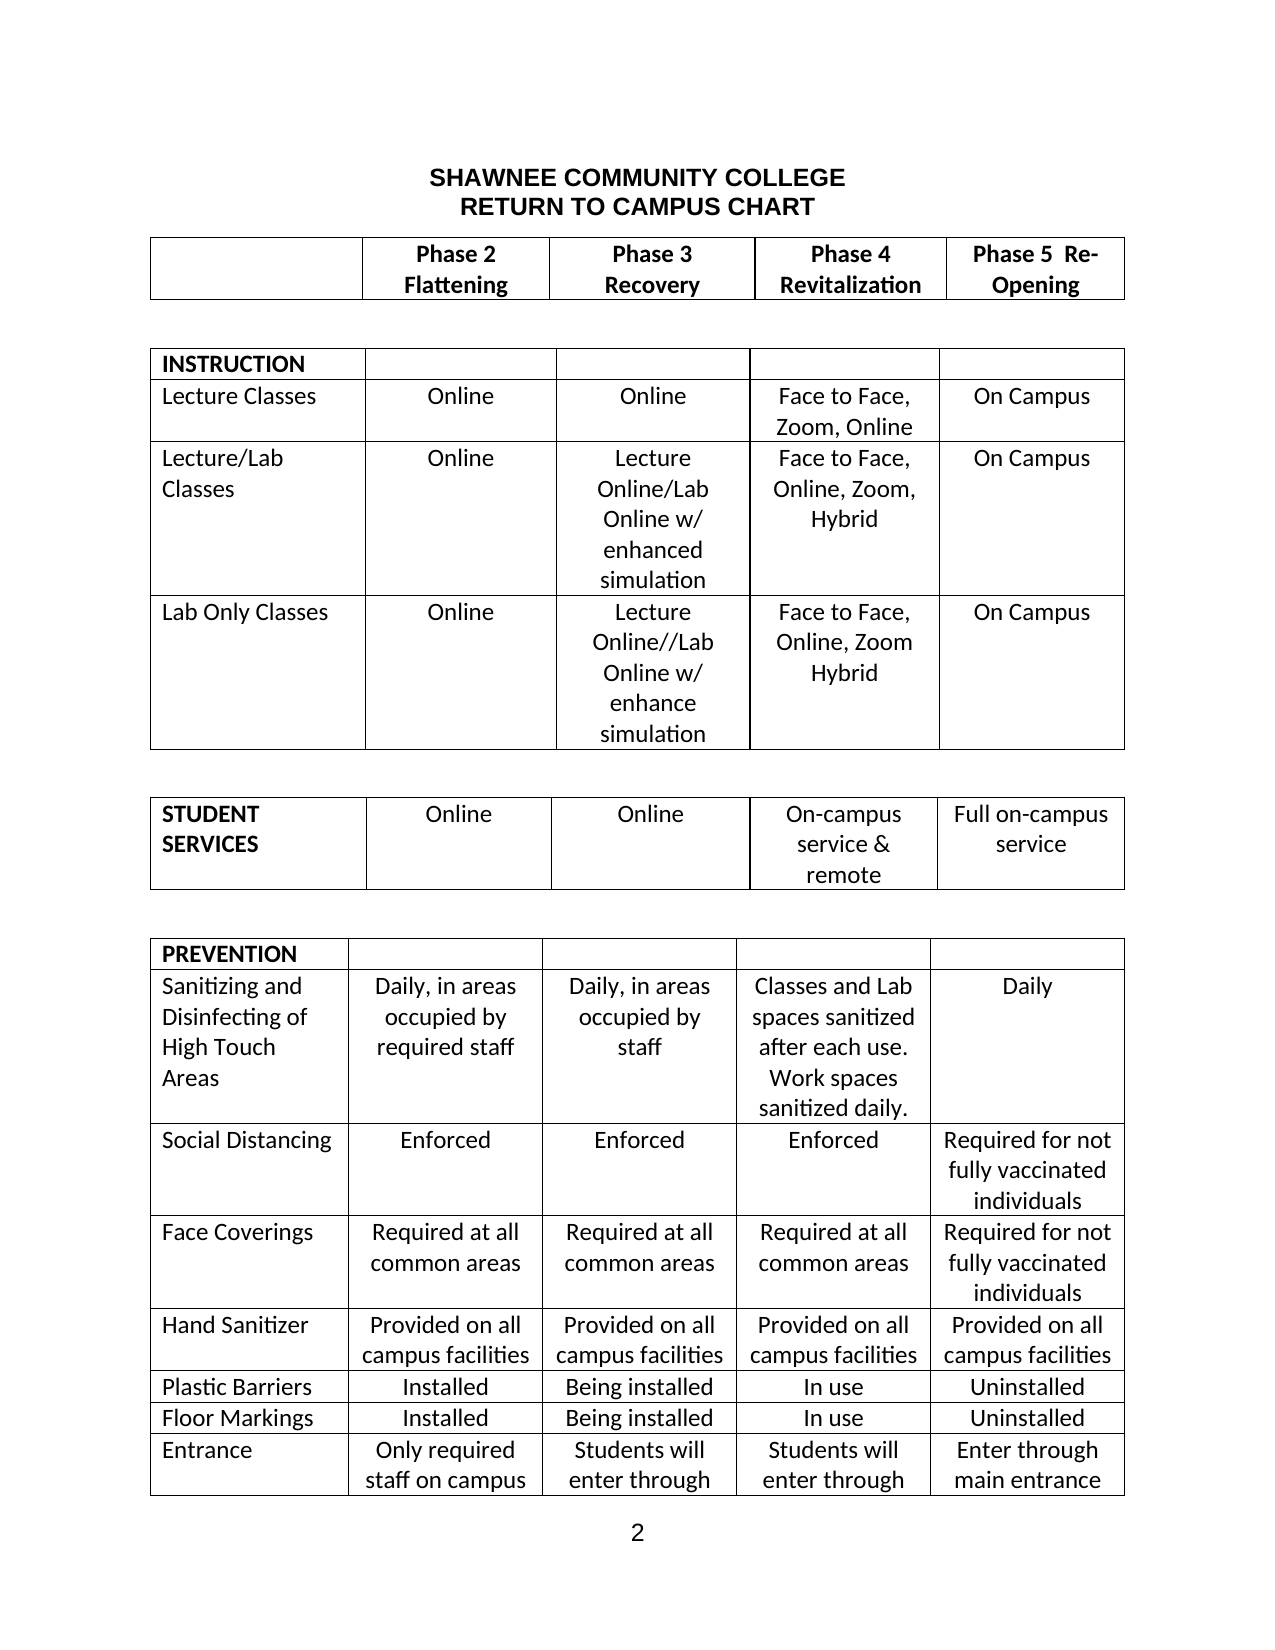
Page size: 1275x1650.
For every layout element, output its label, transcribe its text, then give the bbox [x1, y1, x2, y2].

table_cell Entrance [151, 1434, 348, 1495]
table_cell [349, 1434, 542, 1495]
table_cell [543, 1434, 736, 1495]
table_cell Lecture/Lab Classes [151, 442, 365, 595]
table_cell Lecture Online/Lab Online w/ enhanced simulation [557, 442, 749, 595]
table_cell Online [366, 596, 556, 748]
table_cell Online [366, 380, 556, 441]
table_cell Uninstalled [931, 1371, 1124, 1402]
table_cell Required for not fully vaccinated individuals [931, 1216, 1124, 1308]
table_cell Installed [349, 1403, 542, 1433]
table_cell Required for not fully vaccinated individuals [931, 1124, 1124, 1215]
table_header [737, 939, 930, 969]
table_header Online [367, 798, 551, 889]
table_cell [737, 1434, 930, 1495]
text SHAWNEE COMMUNITY COLLEGE [150, 163, 1125, 192]
table_cell Provided on all campus facilities [349, 1309, 542, 1370]
table_header Online [552, 798, 749, 889]
table_cell On Campus [940, 596, 1124, 748]
table_cell On Campus [940, 380, 1124, 441]
table_cell Face Coverings [151, 1216, 348, 1308]
table_cell Lecture Classes [151, 380, 365, 441]
table_cell Enforced [737, 1124, 930, 1215]
table_cell Classes and Lab spaces sanitized after each use. Work spaces sanitized daily. [737, 970, 930, 1123]
table_header STUDENT SERVICES [151, 798, 366, 889]
table_header [366, 349, 556, 379]
table_header Phase 5 Re-Opening [947, 238, 1124, 299]
table_header Phase 3 Recovery [550, 238, 754, 299]
table_cell Floor Markings [151, 1403, 348, 1433]
table_header [151, 238, 362, 299]
table_header [543, 939, 736, 969]
text RETURN TO CAMPUS CHART [150, 192, 1125, 221]
table_header [931, 939, 1124, 969]
table_header INSTRUCTION [151, 349, 365, 379]
table_cell On Campus [940, 442, 1124, 595]
table_cell Required at all common areas [543, 1216, 736, 1308]
table_cell Enforced [543, 1124, 736, 1215]
table_header [751, 349, 939, 379]
table_header Phase 4 Revitalization [756, 238, 946, 299]
table_cell Lab Only Classes [151, 596, 365, 748]
table_cell Provided on all campus facilities [931, 1309, 1124, 1370]
table_header [349, 939, 542, 969]
table_header Phase 2 Flattening [363, 238, 549, 299]
table_cell Being installed [543, 1371, 736, 1402]
table_cell Online [366, 442, 556, 595]
table_header [940, 349, 1124, 379]
table_cell Daily, in areas occupied by required staff [349, 970, 542, 1123]
table_cell Provided on all campus facilities [543, 1309, 736, 1370]
table_cell Daily, in areas occupied by staff [543, 970, 736, 1123]
table_cell Installed [349, 1371, 542, 1402]
table_cell Required at all common areas [349, 1216, 542, 1308]
table_cell Face to Face, Zoom, Online [751, 380, 939, 441]
table_cell Plastic Barriers [151, 1371, 348, 1402]
table_cell Face to Face, Online, Zoom, Hybrid [751, 442, 939, 595]
table_cell Hand Sanitizer [151, 1309, 348, 1370]
table_cell Being installed [543, 1403, 736, 1433]
table_cell Lecture Online//Lab Online w/ enhance simulation [557, 596, 749, 748]
table_header [557, 349, 749, 379]
table_cell In use [737, 1403, 930, 1433]
table_cell Sanitizing and Disinfecting of High Touch Areas [151, 970, 348, 1123]
table_cell Social Distancing [151, 1124, 348, 1215]
table_header Full on-campus service [938, 798, 1124, 889]
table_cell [931, 1434, 1124, 1495]
table_cell Daily [931, 970, 1124, 1123]
table_cell Online [557, 380, 749, 441]
table_header PREVENTION [151, 939, 348, 969]
table_cell Face to Face, Online, Zoom Hybrid [751, 596, 939, 748]
table_cell Required at all common areas [737, 1216, 930, 1308]
table_cell In use [737, 1371, 930, 1402]
table_header On-campus service & remote [751, 798, 937, 889]
table_cell Uninstalled [931, 1403, 1124, 1433]
table_cell Provided on all campus facilities [737, 1309, 930, 1370]
table_cell Enforced [349, 1124, 542, 1215]
